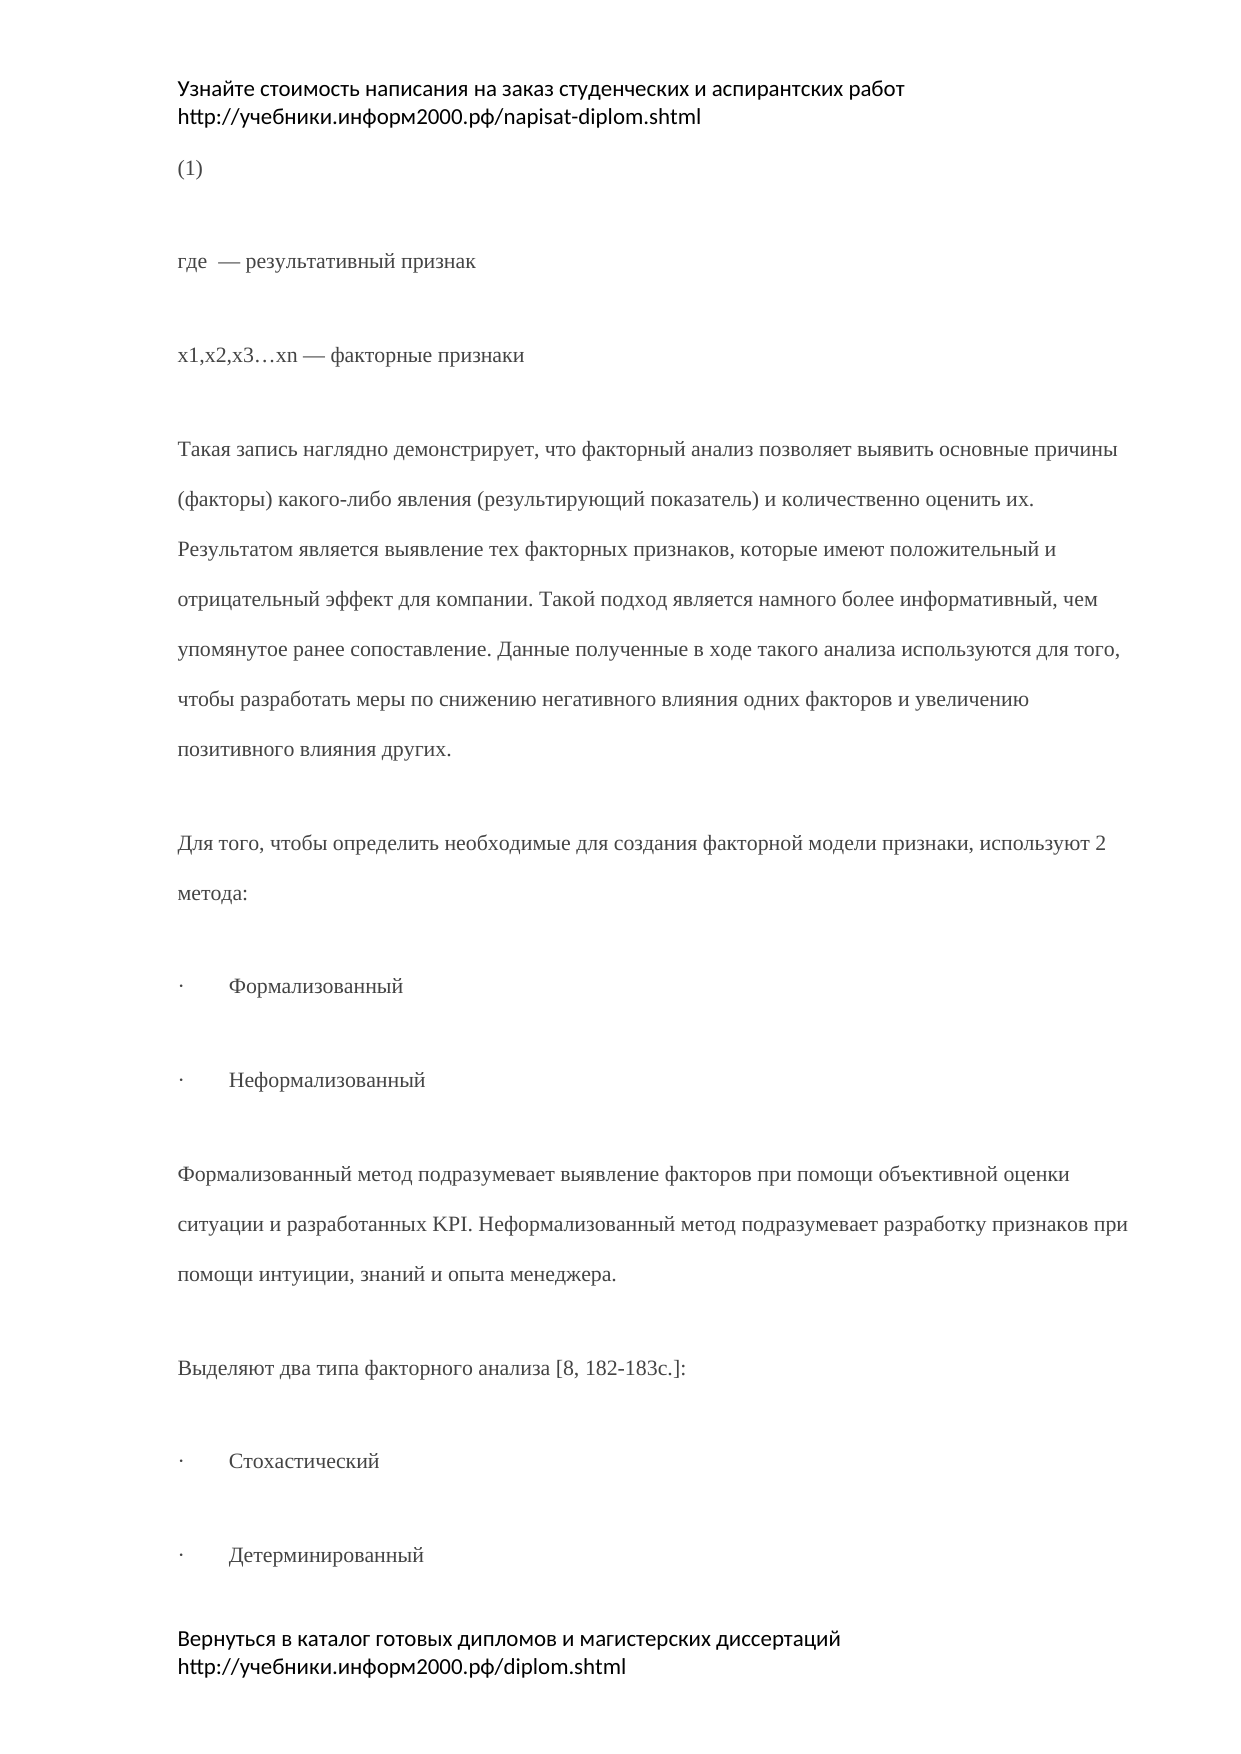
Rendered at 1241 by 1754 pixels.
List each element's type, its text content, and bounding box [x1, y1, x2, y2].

text x1,x2,x3…xn — факторные признаки [177, 317, 1152, 367]
text (1) [177, 130, 1152, 180]
text Формализованный метод подразумевает выявление факторов при помощи объективной оценки ситуации и разработанных KPI. Неформализованный метод подразумевает разработку признаков при помощи интуиции, знаний и опыта менеджера. [177, 1136, 1152, 1286]
text · Детерминированный [177, 1517, 1152, 1567]
text Выделяют два типа факторного анализа [8, 182-183с.]: [177, 1330, 1152, 1380]
text где — результативный признак [177, 223, 1152, 273]
text · Неформализованный [177, 1042, 1152, 1092]
text Для того, чтобы определить необходимые для создания факторной модели признаки, используют 2 метода: [177, 805, 1152, 905]
text Такая запись наглядно демонстрирует, что факторный анализ позволяет выявить основные причины (факторы) какого-либо явления (результирующий показатель) и количественно оценить их. Результатом является выявление тех факторных признаков, которые имеют положительный и отрицательный эффект для компании. Такой подход является намного более информативный, чем упомянутое ранее сопоставление. Данные полученные в ходе такого анализа используются для того, чтобы разработать меры по снижению негативного влияния одних факторов и увеличению позитивного влияния других. [177, 411, 1152, 761]
text · Формализованный [177, 948, 1152, 998]
text · Стохастический [177, 1423, 1152, 1473]
